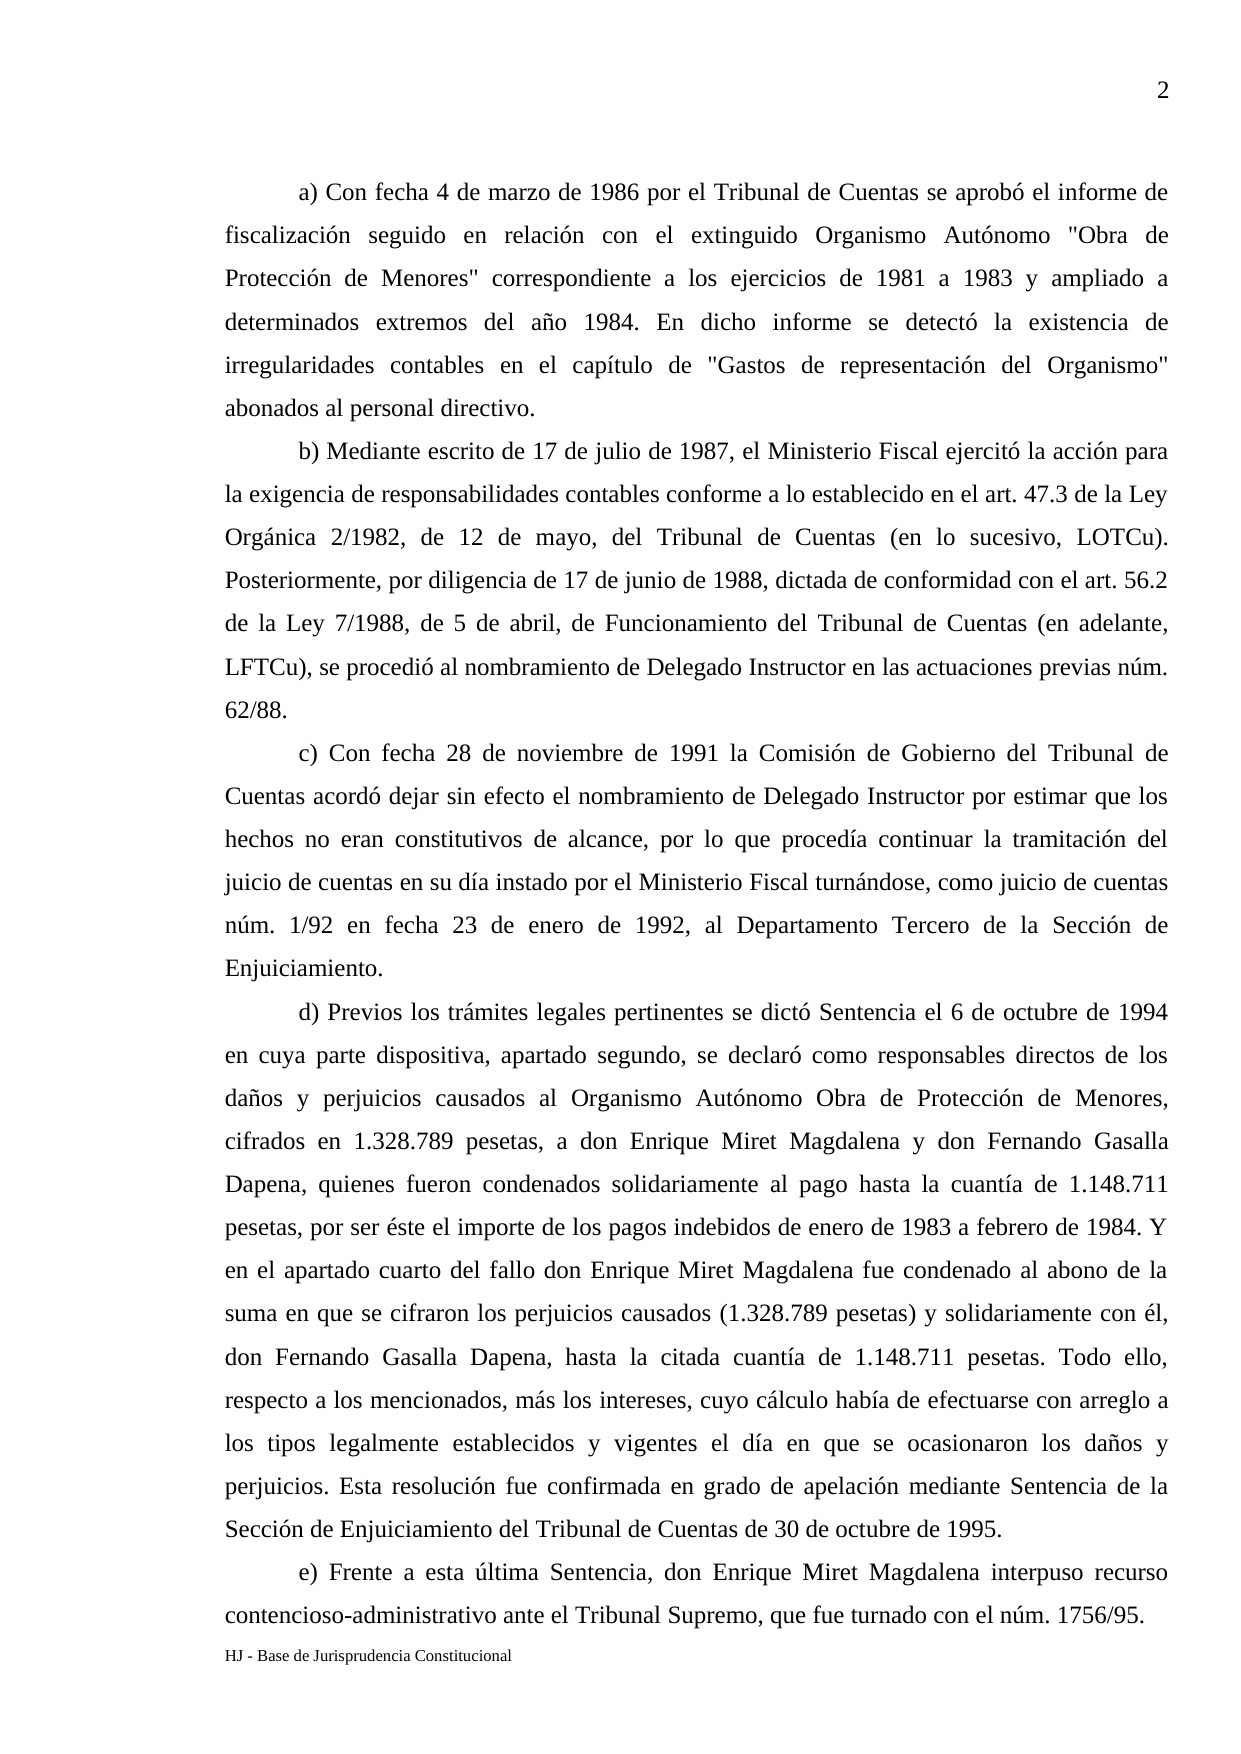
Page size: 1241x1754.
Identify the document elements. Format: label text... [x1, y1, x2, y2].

text a) Con fecha 4 de marzo de 1986 por el Tribunal de Cuentas se aprobó el informe de fiscalización seguido en relación con el extinguido Organismo Autónomo "Obra de Protección de Menores" correspondiente a los ejercicios de 1981 a 1983 y ampliado a determinados extremos del año 1984. En dicho informe se detectó la existencia de irregularidades contables en el capítulo de "Gastos de representación del Organismo" abonados al personal directivo. [224, 177, 1169, 422]
text d) Previos los trámites legales pertinentes se dictó Sentencia el 6 de octubre de 1994 en cuya parte dispositiva, apartado segundo, se declaró como responsables directos de los daños y perjuicios causados al Organismo Autónomo Obra de Protección de Menores, cifrados en 1.328.789 pesetas, a don Enrique Miret Magdalena y don Fernando Gasalla Dapena, quienes fueron condenados solidariamente al pago hasta la cuantía de 1.148.711 pesetas, por ser éste el importe de los pagos indebidos de enero de 1983 a febrero de 1984. Y en el apartado cuarto del fallo don Enrique Miret Magdalena fue condenado al abono de la suma en que se cifraron los perjuicios causados (1.328.789 pesetas) y solidariamente con él, don Fernando Gasalla Dapena, hasta la citada cuantía de 1.148.711 pesetas. Todo ello, respecto a los mencionados, más los intereses, cuyo cálculo había de efectuarse con arreglo a los tipos legalmente establecidos y vigentes el día en que se ocasionaron los daños y perjuicios. Esta resolución fue confirmada en grado de apelación mediante Sentencia de la Sección de Enjuiciamiento del Tribunal de Cuentas de 30 de octubre de 1995. [224, 997, 1169, 1543]
text c) Con fecha 28 de noviembre de 1991 la Comisión de Gobierno del Tribunal de Cuentas acordó dejar sin efecto el nombramiento de Delegado Instructor por estimar que los hechos no eran constitutivos de alcance, por lo que procedía continuar la tramitación del juicio de cuentas en su día instado por el Ministerio Fiscal turnándose, como juicio de cuentas núm. 1/92 en fecha 23 de enero de 1992, al Departamento Tercero de la Sección de Enjuiciamiento. [224, 738, 1169, 982]
text e) Frente a esta última Sentencia, don Enrique Miret Magdalena interpuso recurso contencioso-administrativo ante el Tribunal Supremo, que fue turnado con el núm. 1756/95. [224, 1557, 1169, 1629]
text b) Mediante escrito de 17 de julio de 1987, el Ministerio Fiscal ejercitó la acción para la exigencia de responsabilidades contables conforme a lo establecido en el art. 47.3 de la Ley Orgánica 2/1982, de 12 de mayo, del Tribunal de Cuentas (en lo sucesivo, LOTCu). Posteriormente, por diligencia de 17 de junio de 1988, dictada de conformidad con el art. 56.2 de la Ley 7/1988, de 5 de abril, de Funcionamiento del Tribunal de Cuentas (en adelante, LFTCu), se procedió al nombramiento de Delegado Instructor en las actuaciones previas núm. 62/88. [224, 436, 1169, 723]
